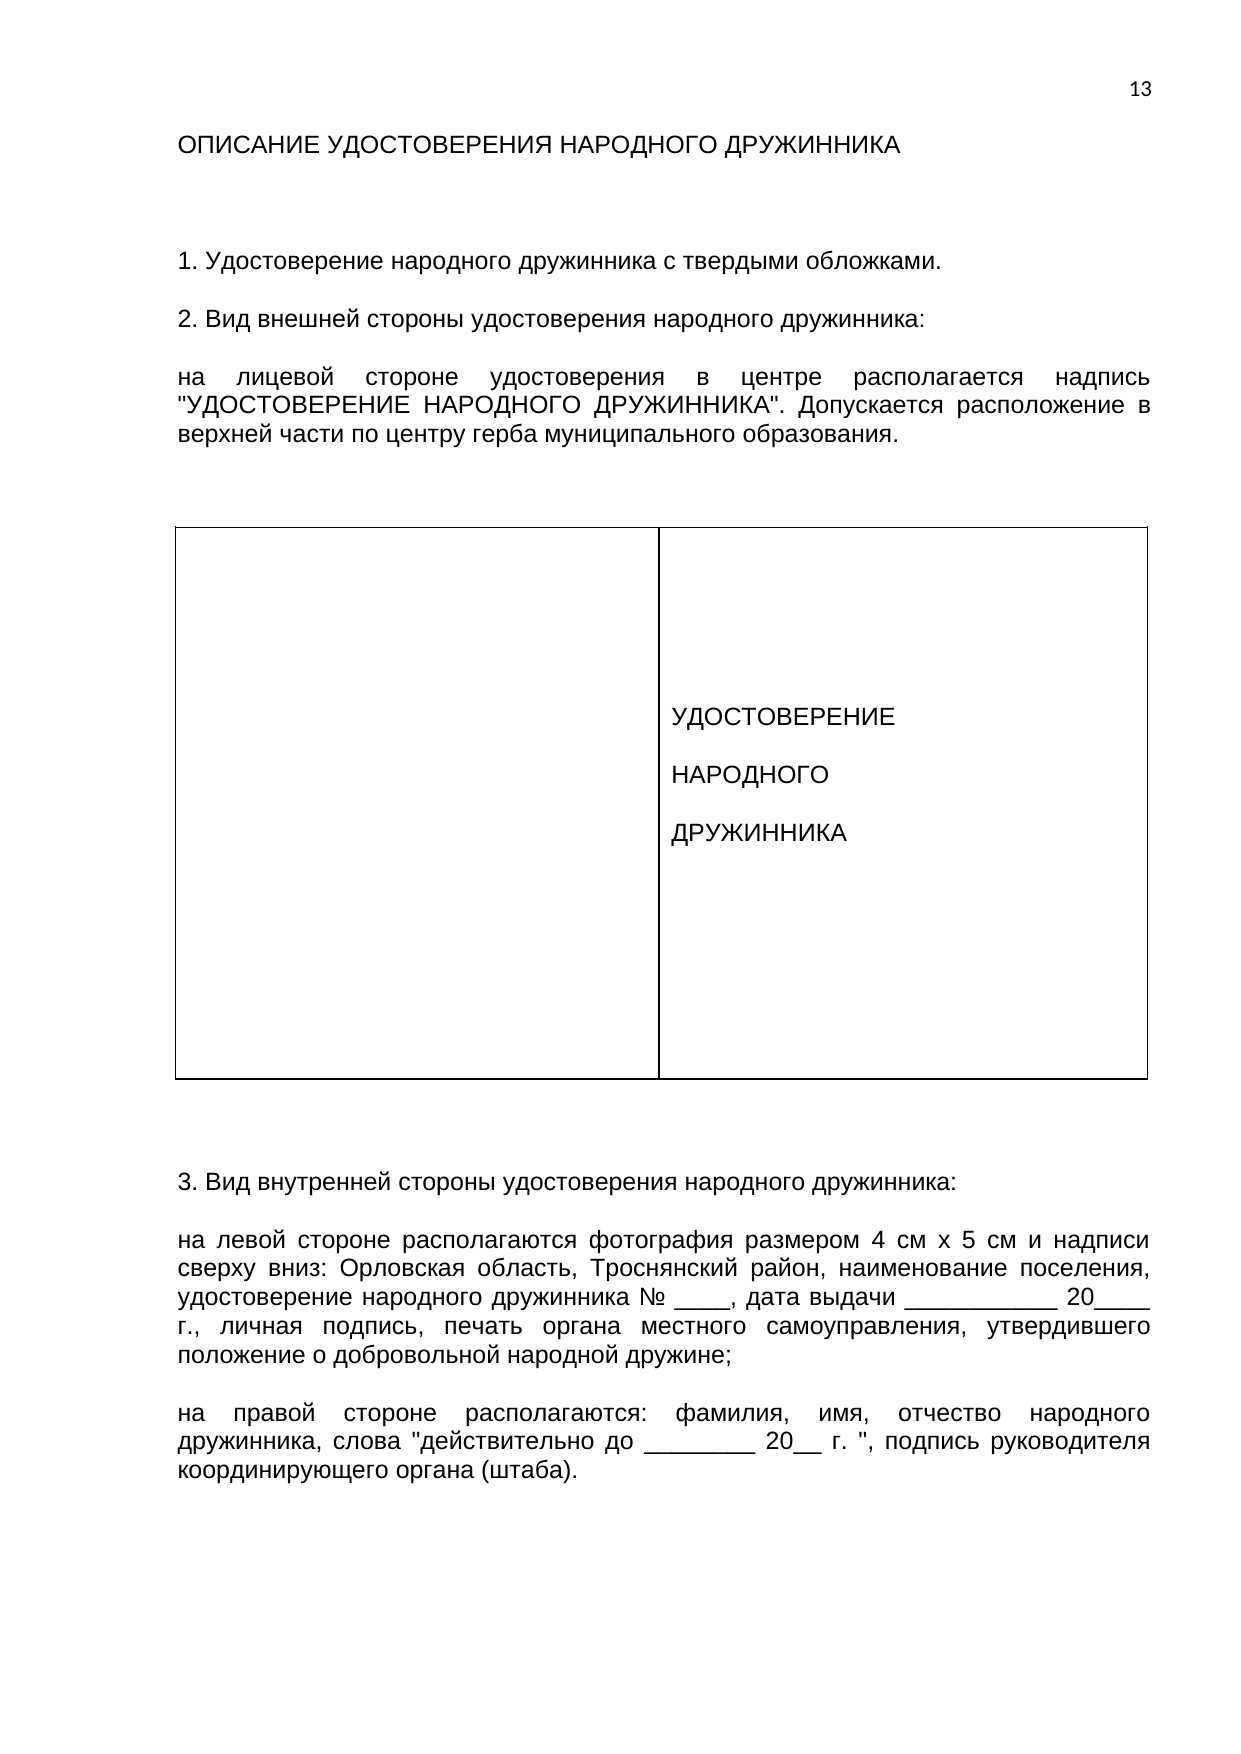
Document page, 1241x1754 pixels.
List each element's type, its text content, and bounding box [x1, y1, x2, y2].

text на лицевой стороне удостоверения в центре располагается надпись "УДОСТОВЕРЕНИЕ НАРОДНОГО ДРУЖИННИКА". Допускается расположение в верхней части по центру герба муниципального образования. [177, 361, 1152, 448]
text на правой стороне располагаются: фамилия, имя, отчество народного дружинника, слова "действительно до ________ 20__ г. ", подпись руководителя координирующего органа (штаба). [177, 1397, 1152, 1484]
text 1. Удостоверение народного дружинника с твердыми обложками. [177, 246, 1152, 274]
text ОПИСАНИЕ УДОСТОВЕРЕНИЯ НАРОДНОГО ДРУЖИННИКА [177, 130, 1152, 158]
text 3. Вид внутренней стороны удостоверения народного дружинника: [177, 1167, 1152, 1195]
table_header [176, 528, 658, 1078]
text 2. Вид внешней стороны удостоверения народного дружинника: [177, 303, 1152, 332]
text на левой стороне располагаются фотография размером 4 см x 5 см и надписи сверху вниз: Орловская область, Троснянский район, наименование поселения, удостоверение народного дружинника № ____, дата выдачи ___________ 20____ г., личная подпись, печать органа местного самоуправления, утвердившего положение о добровольной народной дружине; [177, 1224, 1152, 1368]
table_header УДОСТОВЕРЕНИЕ НАРОДНОГО ДРУЖИННИКА [660, 528, 1147, 1078]
